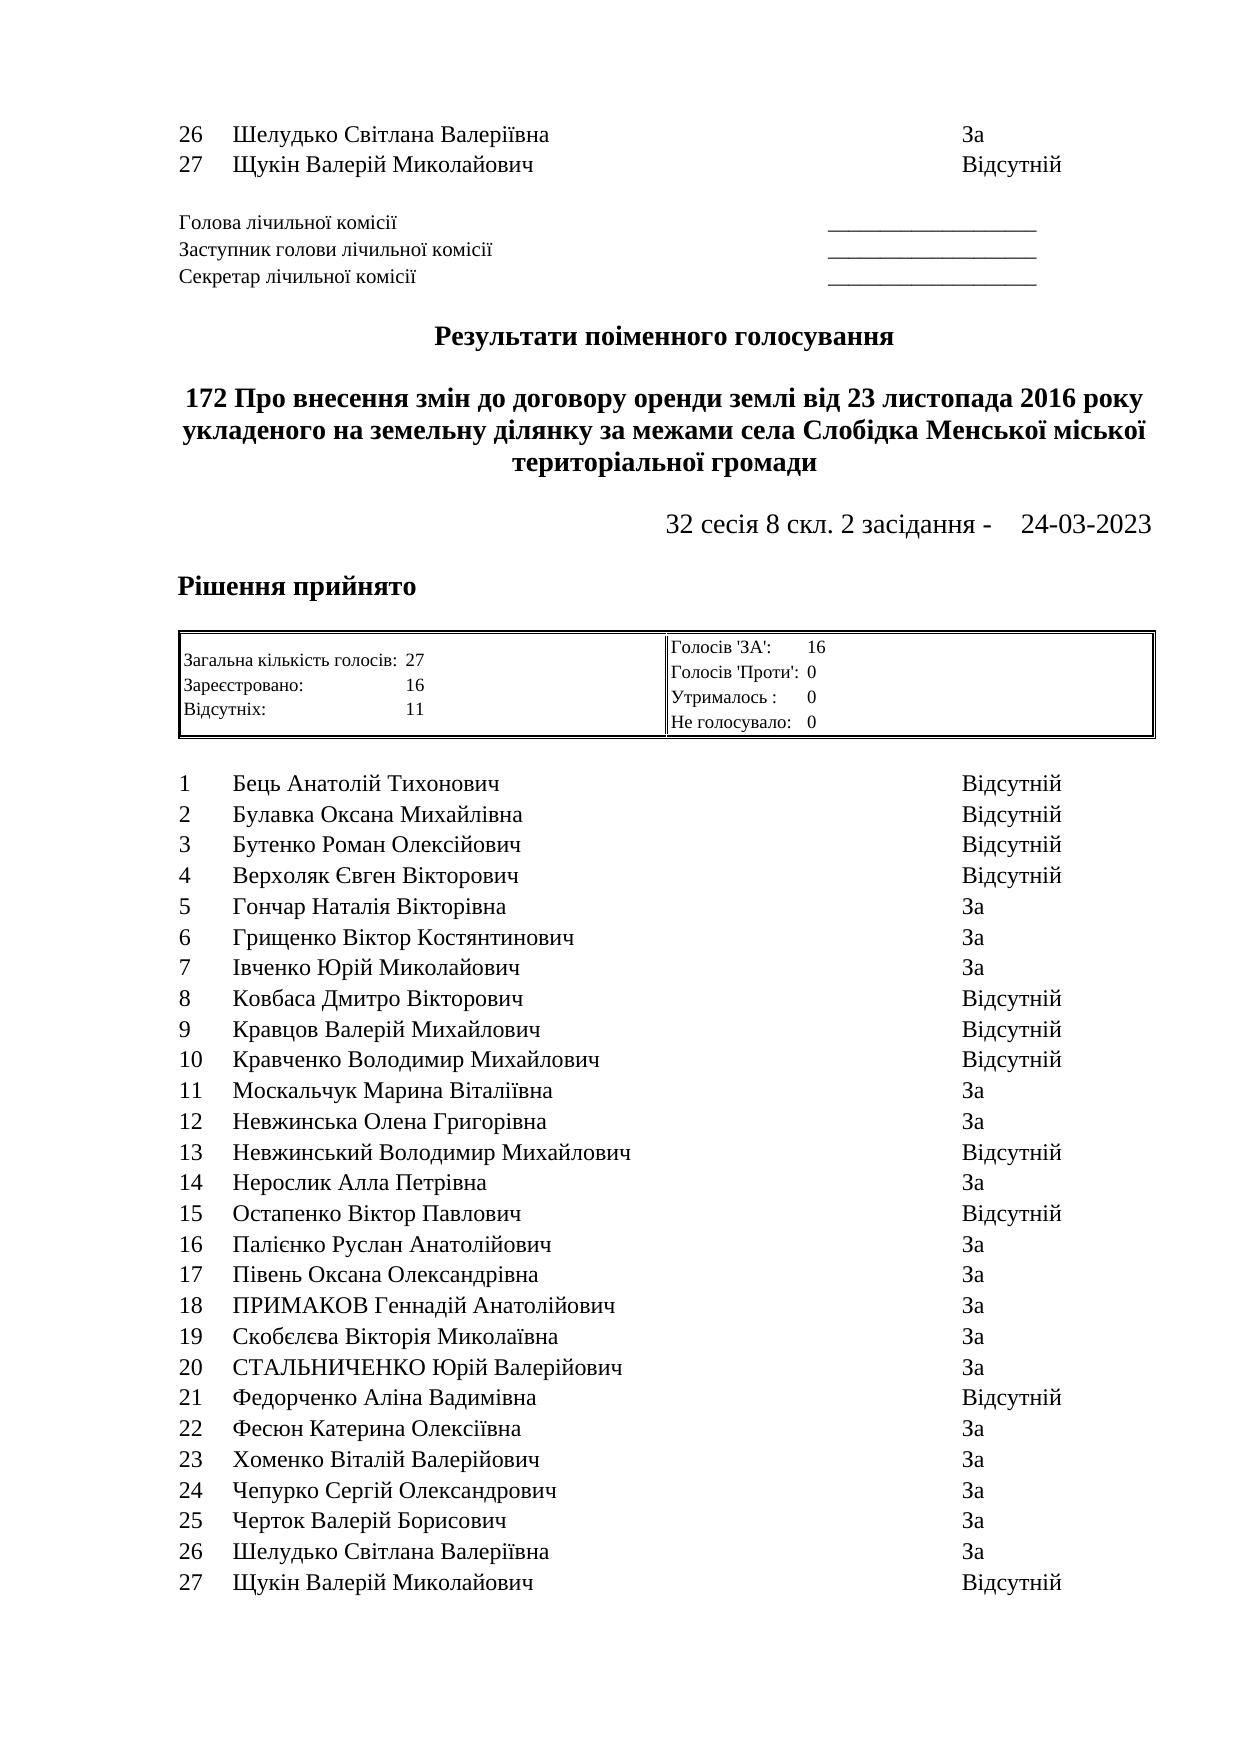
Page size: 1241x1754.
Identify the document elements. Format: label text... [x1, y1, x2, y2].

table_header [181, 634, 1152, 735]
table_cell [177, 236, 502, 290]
text Рішення прийнято [177, 568, 1152, 601]
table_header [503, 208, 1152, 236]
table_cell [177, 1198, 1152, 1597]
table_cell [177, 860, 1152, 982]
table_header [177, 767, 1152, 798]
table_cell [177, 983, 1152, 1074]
text Результати поіменного голосування [177, 319, 1152, 351]
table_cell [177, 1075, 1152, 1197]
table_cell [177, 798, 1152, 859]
text 172 Про внесення змін до договору оренди землі від 23 листопада 2016 року укладеного на земельну ділянку за межами села Слобідка Менської міської територіальної громади [177, 381, 1152, 478]
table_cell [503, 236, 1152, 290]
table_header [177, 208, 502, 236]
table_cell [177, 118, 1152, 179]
text 32 сесія 8 скл. 2 засідання - 24-03-2023 [177, 507, 1152, 539]
